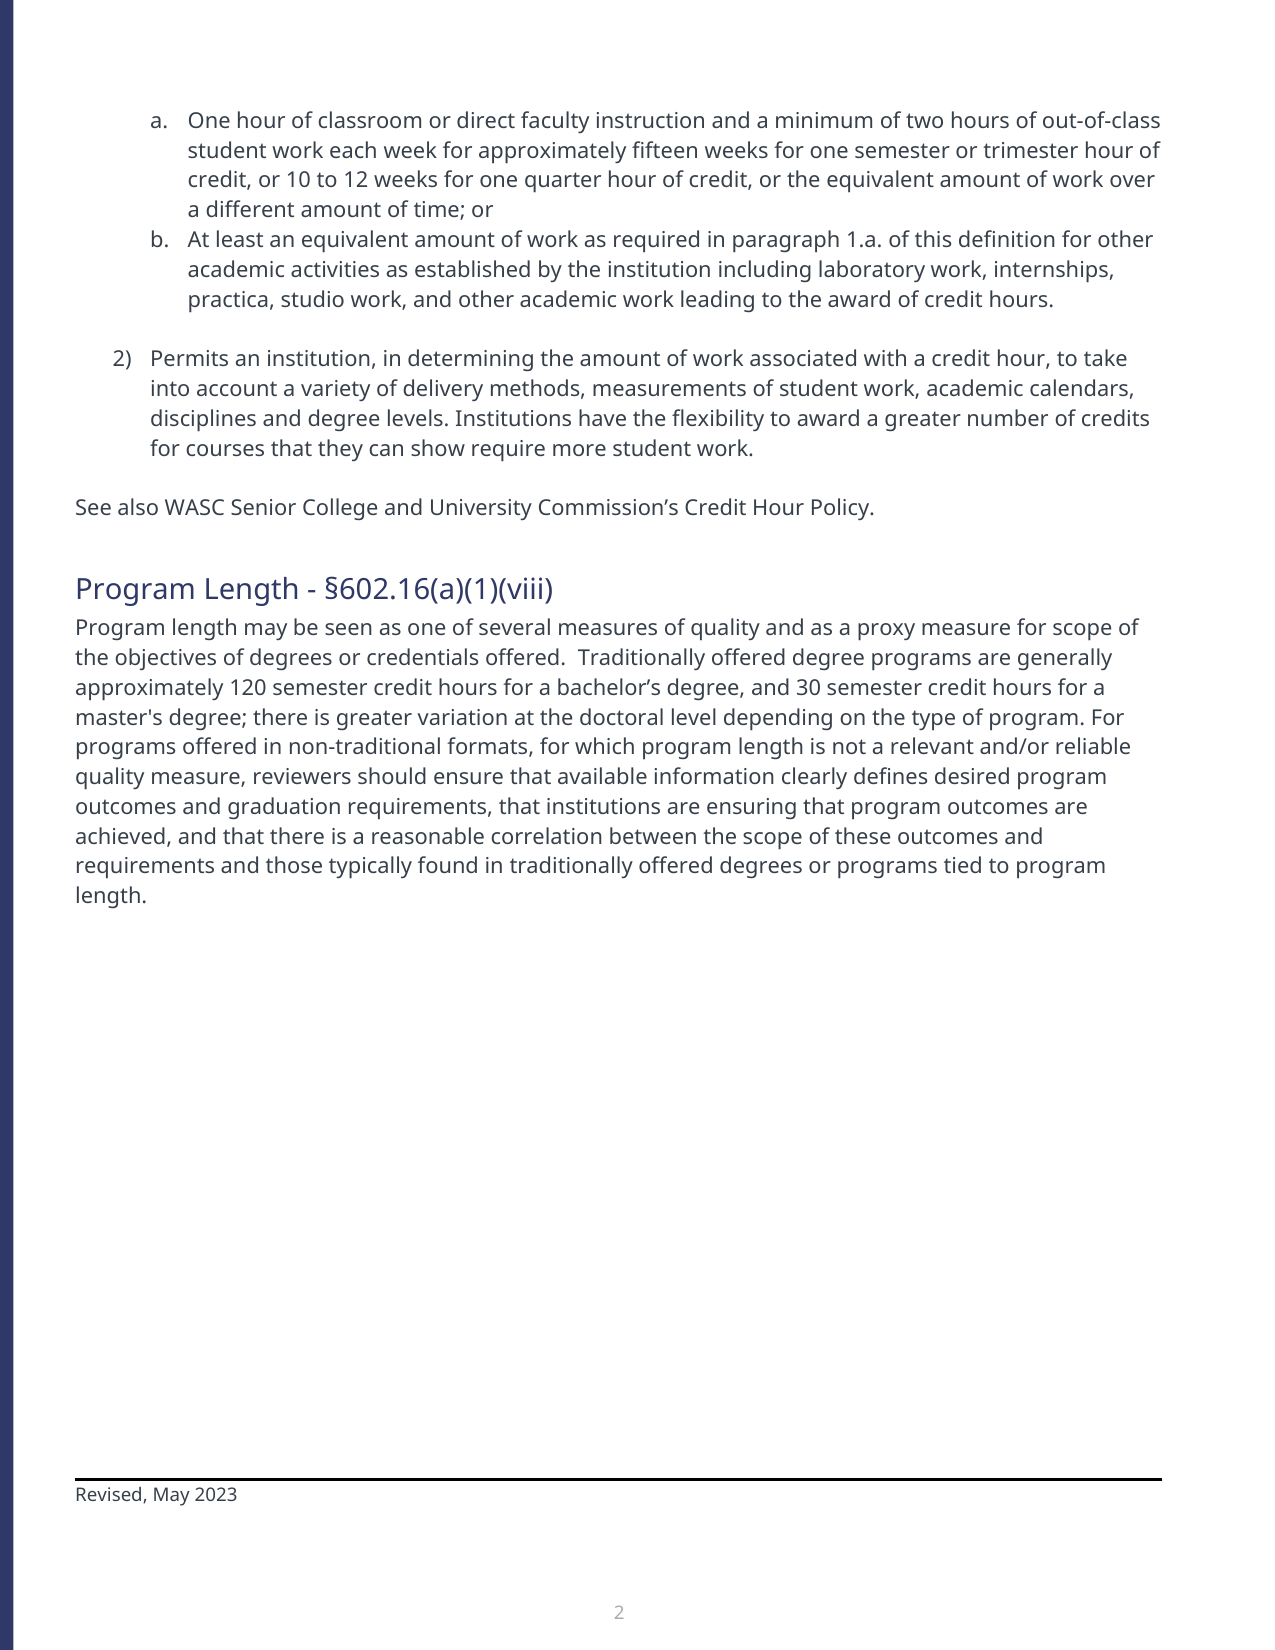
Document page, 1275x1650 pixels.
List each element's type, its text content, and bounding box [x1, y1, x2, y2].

list One hour of classroom or direct faculty instruction and a minimum of two hours of out-of-class student work each week for approximately fifteen weeks for one semester or trimester hour of credit, or 10 to 12 weeks for one quarter hour of credit, or the equivalent amount of work over a different amount of time; or [150, 105, 1162, 224]
text See also WASC Senior College and University Commission’s Credit Hour Policy. [75, 492, 1162, 522]
text Revised, May 2023 [75, 1481, 1162, 1507]
list At least an equivalent amount of work as required in paragraph 1.a. of this definition for other academic activities as established by the institution including laboratory work, internships, practica, studio work, and other academic work leading to the award of credit hours. [150, 224, 1162, 313]
list Permits an institution, in determining the amount of work associated with a credit hour, to take into account a variety of delivery methods, measurements of student work, academic calendars, disciplines and degree levels. Institutions have the flexibility to award a greater number of credits for courses that they can show require more student work. [112, 343, 1162, 462]
text Program length may be seen as one of several measures of quality and as a proxy measure for scope of the objectives of degrees or credentials offered. Traditionally offered degree programs are generally approximately 120 semester credit hours for a bachelor’s degree, and 30 semester credit hours for a master's degree; there is greater variation at the doctoral level depending on the type of program. For programs offered in non-traditional formats, for which program length is not a relevant and/or reliable quality measure, reviewers should ensure that available information clearly defines desired program outcomes and graduation requirements, that institutions are ensuring that program outcomes are achieved, and that there is a reasonable correlation between the scope of these outcomes and requirements and those typically found in traditionally offered degrees or programs tied to program length. [75, 612, 1162, 910]
subtitle Program Length - §602.16(a)(1)(viii) [75, 568, 1162, 608]
